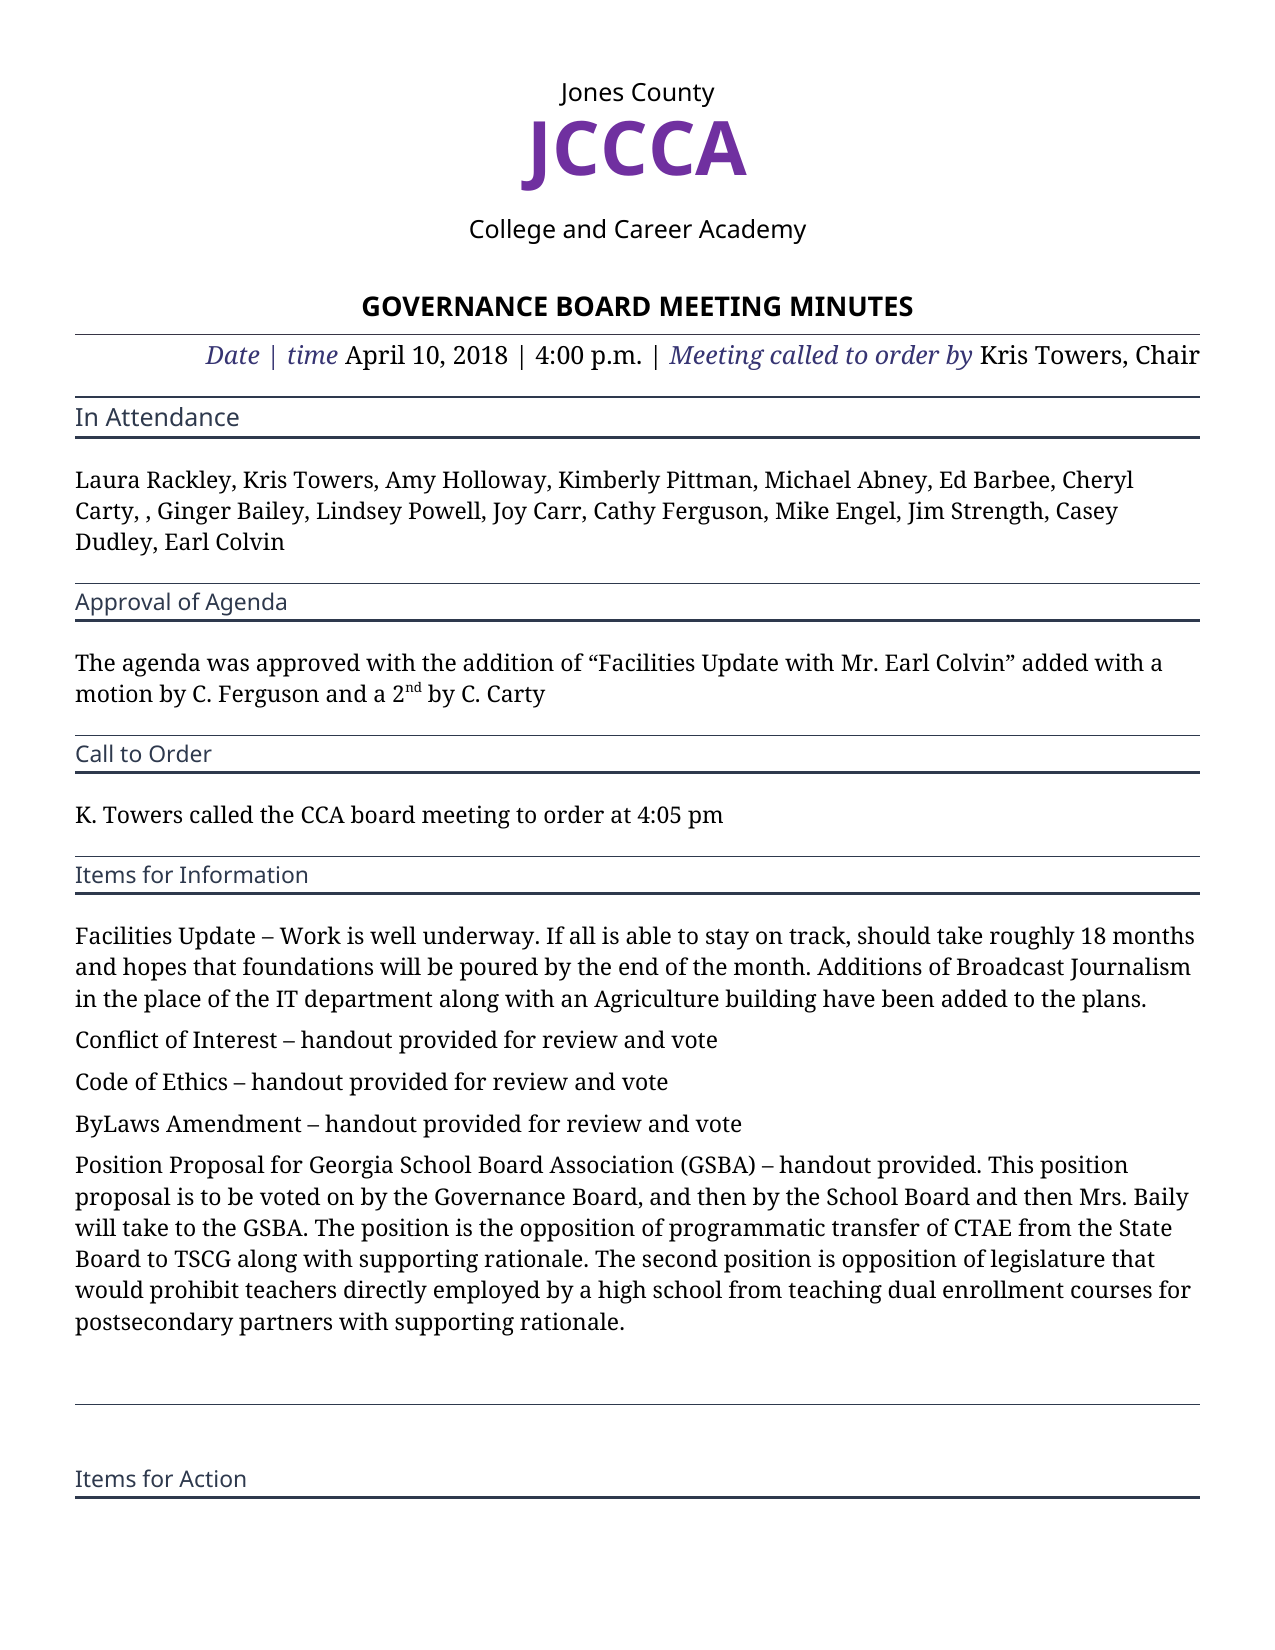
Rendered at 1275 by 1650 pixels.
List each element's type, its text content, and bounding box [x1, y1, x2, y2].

text Conflict of Interest – handout provided for review and vote [75, 1024, 1200, 1056]
subtitle Items for Information [75, 857, 1200, 892]
text K. Towers called the CCA board meeting to order at 4:05 pm [75, 799, 1200, 831]
subtitle Items for Action [75, 1460, 1200, 1496]
subtitle Call to Order [75, 736, 1200, 771]
text ByLaws Amendment – handout provided for review and vote [75, 1108, 1200, 1139]
text The agenda was approved with the addition of “Facilities Update with Mr. Earl Colvin” added with a motion by C. Ferguson and a 2nd by C. Carty [75, 647, 1200, 710]
text Laura Rackley, Kris Towers, Amy Holloway, Kimberly Pittman, Michael Abney, Ed Barbee, Cheryl Carty, , Ginger Bailey, Lindsey Powell, Joy Carr, Cathy Ferguson, Mike Engel, Jim Strength, Casey Dudley, Earl Colvin [75, 464, 1200, 558]
title Governance Board meeting Minutes [75, 287, 1200, 324]
text Position Proposal for Georgia School Board Association (GSBA) – handout provided. This position proposal is to be voted on by the Governance Board, and then by the School Board and then Mrs. Baily will take to the GSBA. The position is the opposition of programmatic transfer of CTAE from the State Board to TSCG along with supporting rationale. The second position is opposition of legislature that would prohibit teachers directly employed by a high school from teaching dual enrollment courses for postsecondary partners with supporting rationale. [75, 1149, 1200, 1337]
text Facilities Update – Work is well underway. If all is able to stay on track, should take roughly 18 months and hopes that foundations will be poured by the end of the month. Additions of Broadcast Journalism in the place of the IT department along with an Agriculture building have been added to the plans. [75, 920, 1200, 1014]
text April 10, 2018 | 4:00 p.m. | Kris Towers, Chair [75, 335, 1200, 371]
text Code of Ethics – handout provided for review and vote [75, 1066, 1200, 1097]
subtitle Approval of Agenda [75, 584, 1200, 619]
